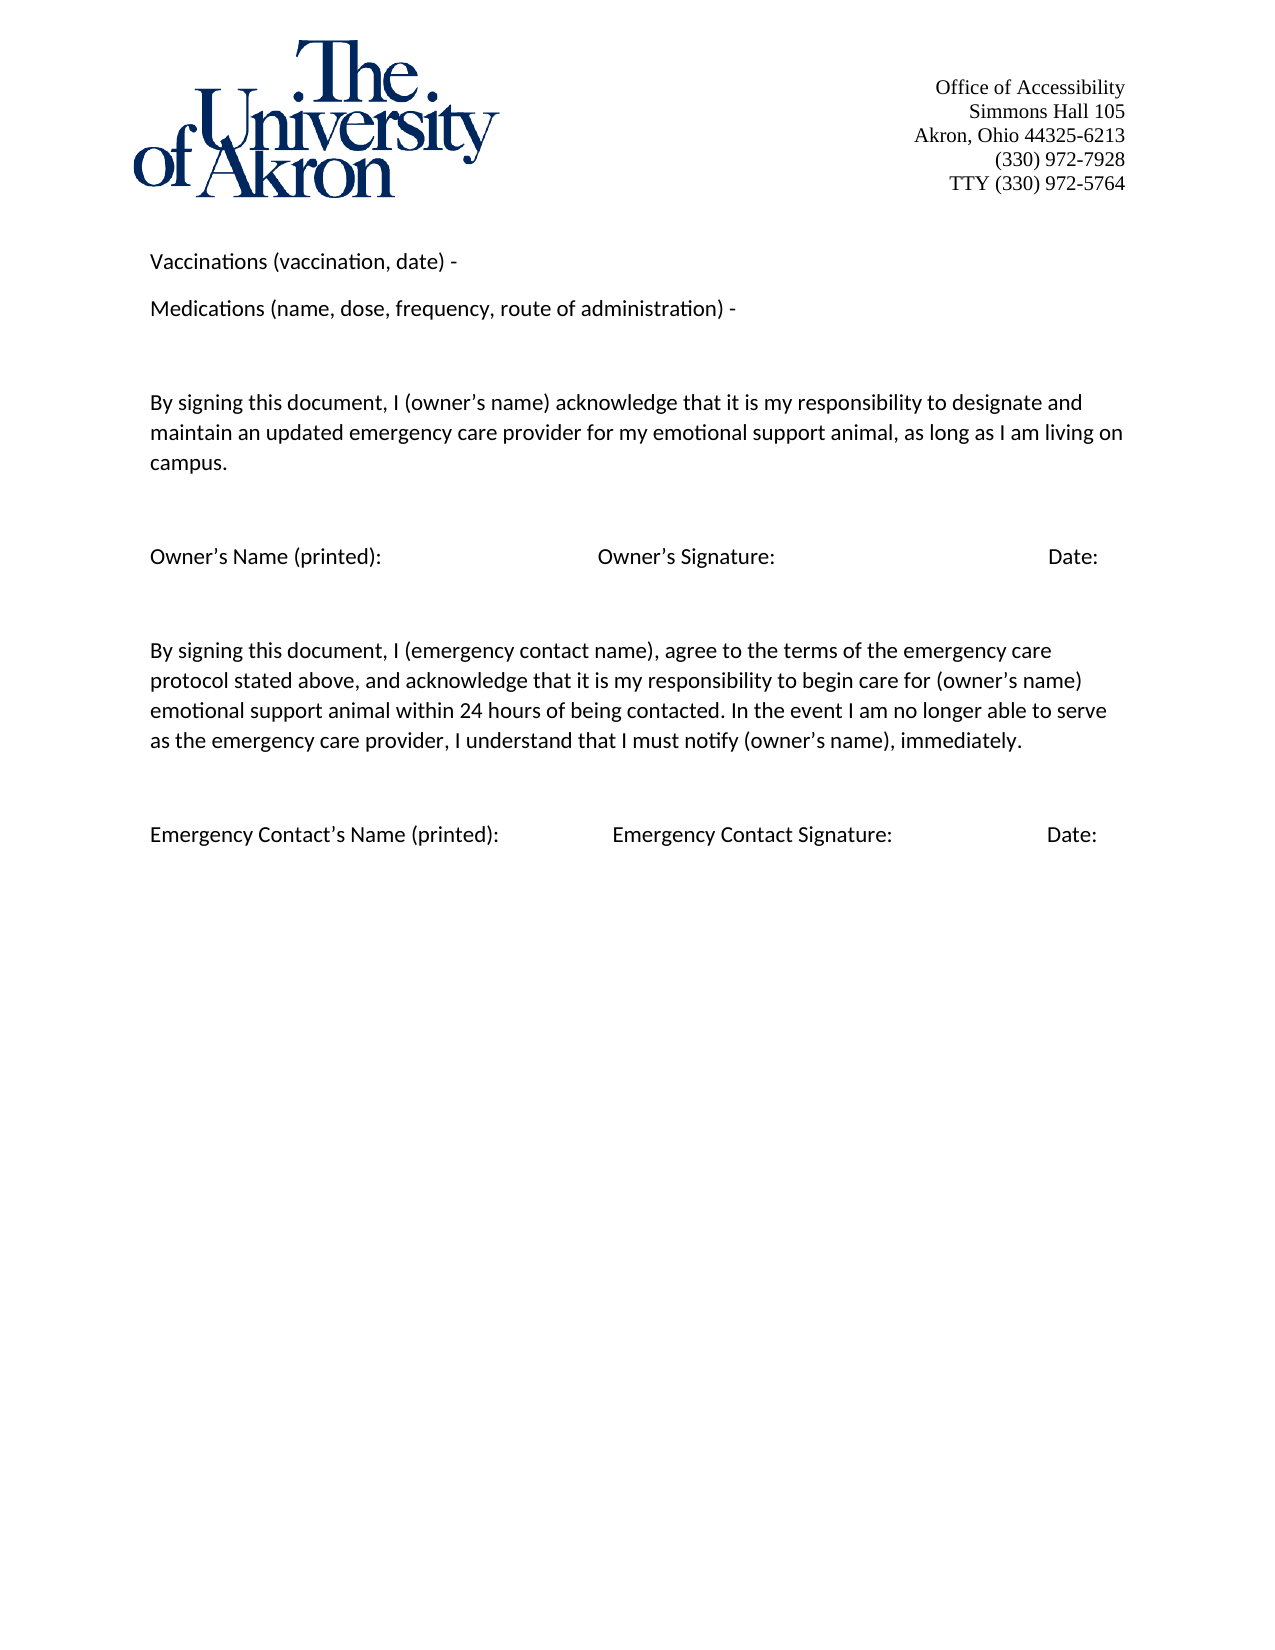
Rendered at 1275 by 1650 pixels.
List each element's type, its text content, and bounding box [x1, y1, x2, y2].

text By signing this document, I (owner’s name) acknowledge that it is my responsibility to designate and maintain an updated emergency care provider for my emotional support animal, as long as I am living on campus. [150, 388, 1125, 476]
picture [133, 40, 500, 198]
text By signing this document, I (emergency contact name), agree to the terms of the emergency care protocol stated above, and acknowledge that it is my responsibility to begin care for (owner’s name) emotional support animal within 24 hours of being contacted. In the event I am no longer able to serve as the emergency care provider, I understand that I must notify (owner’s name), immediately. [150, 636, 1125, 754]
text Medications (name, dose, frequency, route of administration) - [150, 294, 1125, 322]
text Emergency Contact’s Name (printed): Emergency Contact Signature: Date: [150, 820, 1125, 848]
text Owner’s Name (printed): Owner’s Signature: Date: [150, 542, 1125, 570]
text Vaccinations (vaccination, date) - [150, 247, 1125, 275]
